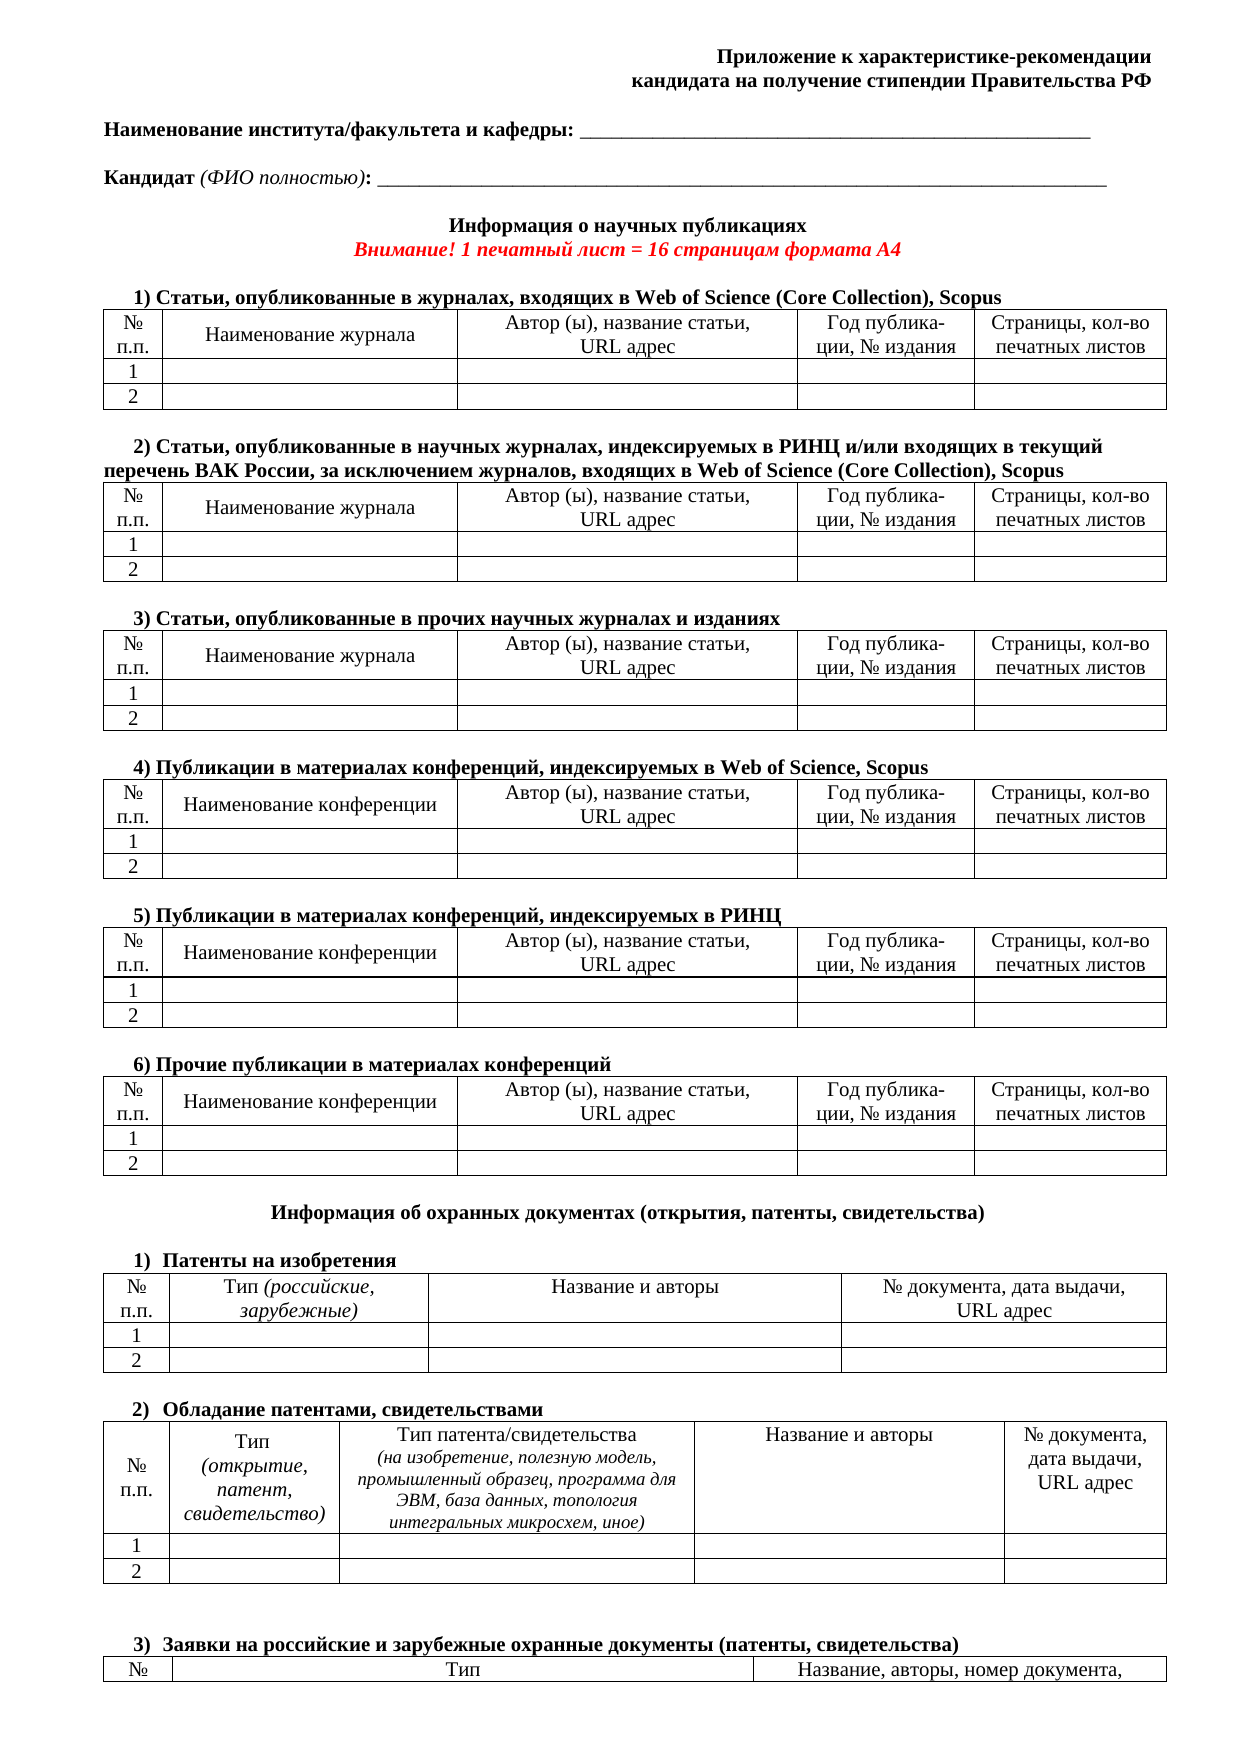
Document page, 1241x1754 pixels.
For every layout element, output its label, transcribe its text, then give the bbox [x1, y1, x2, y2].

text Приложение к характеристике-рекомендации [103, 44, 1152, 68]
table_header № п.п. [104, 780, 162, 828]
text кандидата на получение стипендии Правительства РФ [103, 68, 1152, 92]
table_cell [798, 829, 974, 853]
table_cell 1 [104, 680, 162, 704]
table_cell [798, 532, 974, 556]
table_cell [163, 359, 457, 383]
table_cell 1 [104, 1126, 162, 1150]
table_cell [163, 978, 457, 1002]
table_cell [975, 384, 1166, 408]
table_cell [170, 1534, 339, 1557]
table_cell [163, 1003, 457, 1027]
table_cell [458, 359, 797, 383]
table_cell [975, 706, 1166, 729]
table_cell [975, 557, 1166, 581]
table_header Страницы, кол-во печатных листов [975, 310, 1166, 358]
table_cell [798, 557, 974, 581]
table_header Тип патента/свидетельства (на изобретение, полезную модель, промышленный образец, программа для ЭВМ, база данных, топология интегральных микросхем, иное) [340, 1422, 694, 1532]
table_header Страницы, кол-во печатных листов [975, 780, 1166, 828]
table_header Страницы, кол-во печатных листов [975, 483, 1166, 531]
table_cell [975, 854, 1166, 878]
text 3) Статьи, опубликованные в прочих научных журналах и изданиях [103, 606, 1152, 630]
table_cell [458, 557, 797, 581]
text Наименование института/факультета и кафедры: _________________________________________________ [103, 117, 1152, 141]
table_header Название и авторы [695, 1422, 1004, 1532]
text 1) Статьи, опубликованные в журналах, входящих в Web of Science (Core Collection), Scopus [103, 285, 1152, 309]
table_cell [975, 1151, 1166, 1175]
table_cell 2 [104, 384, 162, 408]
table_header Страницы, кол-во печатных листов [975, 1077, 1166, 1125]
table_cell [458, 532, 797, 556]
table_cell 1 [104, 1534, 169, 1557]
table_cell [458, 978, 797, 1002]
table_cell [798, 706, 974, 729]
table_header № документа, дата выдачи, URL адрес [842, 1274, 1166, 1322]
table_header Наименование журнала [163, 631, 457, 679]
table_header № п.п. [104, 310, 162, 358]
table_header № п.п. [104, 1274, 169, 1322]
table_cell [170, 1323, 428, 1347]
table_header Автор (ы), название статьи, URL адрес [458, 928, 797, 976]
text Информация об охранных документах (открытия, патенты, свидетельства) [103, 1200, 1152, 1224]
table_header Год публика-ции, № издания [798, 483, 974, 531]
table_cell [163, 1126, 457, 1150]
table_header Страницы, кол-во печатных листов [975, 928, 1166, 976]
table_header Наименование журнала [163, 310, 457, 358]
table_header Наименование конференции [163, 780, 457, 828]
table_cell [163, 706, 457, 729]
table_header № п.п. [104, 631, 162, 679]
table_cell [975, 1126, 1166, 1150]
table_cell [458, 1003, 797, 1027]
table_cell [340, 1534, 694, 1557]
table_cell [458, 854, 797, 878]
table_header Автор (ы), название статьи, URL адрес [458, 1077, 797, 1125]
table_cell 1 [104, 359, 162, 383]
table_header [754, 1657, 1166, 1681]
table_header Автор (ы), название статьи, URL адрес [458, 631, 797, 679]
table_cell [975, 359, 1166, 383]
table_cell [163, 854, 457, 878]
table_cell [163, 829, 457, 853]
table_header Год публика-ции, № издания [798, 928, 974, 976]
table_cell [975, 680, 1166, 704]
table_header Страницы, кол-во печатных листов [975, 631, 1166, 679]
table_cell [975, 978, 1166, 1002]
table_header Наименование конференции [163, 928, 457, 976]
table_cell [1005, 1534, 1166, 1557]
list Заявки на российские и зарубежные охранные документы (патенты, свидетельства) [103, 1632, 1152, 1656]
table_cell [798, 854, 974, 878]
table_cell 2 [104, 557, 162, 581]
table_cell 1 [104, 532, 162, 556]
table_cell [842, 1348, 1166, 1372]
table_cell 1 [104, 829, 162, 853]
table_cell 2 [104, 1559, 169, 1583]
text Информация о научных публикациях [103, 213, 1152, 237]
table_cell [458, 384, 797, 408]
text 5) Публикации в материалах конференций, индексируемых в РИНЦ [103, 903, 1152, 927]
table_header Год публика-ции, № издания [798, 780, 974, 828]
table_cell [798, 680, 974, 704]
table_header Тип (российские, зарубежные) [170, 1274, 428, 1322]
table_cell [798, 359, 974, 383]
table_header Наименование конференции [163, 1077, 457, 1125]
table_header № п.п. [104, 483, 162, 531]
table_header Наименование журнала [163, 483, 457, 531]
table_cell 1 [104, 1323, 169, 1347]
list Патенты на изобретения [103, 1248, 1152, 1272]
table_header Автор (ы), название статьи, URL адрес [458, 780, 797, 828]
table_cell [798, 978, 974, 1002]
table_cell [458, 829, 797, 853]
table_cell [842, 1323, 1166, 1347]
table_cell [458, 1151, 797, 1175]
table_cell [163, 680, 457, 704]
table_cell 2 [104, 854, 162, 878]
table_cell [798, 1126, 974, 1150]
table_cell [975, 829, 1166, 853]
table_cell [170, 1559, 339, 1583]
text 6) Прочие публикации в материалах конференций [103, 1052, 1152, 1076]
table_cell [798, 384, 974, 408]
table_header № п.п. [104, 1077, 162, 1125]
table_cell [429, 1323, 841, 1347]
table_cell [429, 1348, 841, 1372]
table_cell [163, 557, 457, 581]
table_cell [695, 1559, 1004, 1583]
table_cell [798, 1151, 974, 1175]
table_cell [458, 1126, 797, 1150]
table_cell [170, 1348, 428, 1372]
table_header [173, 1657, 753, 1681]
table_header № п.п. [104, 1422, 169, 1532]
table_cell [163, 384, 457, 408]
text 2) Статьи, опубликованные в научных журналах, индексируемых в РИНЦ и/или входящих в текущий перечень ВАК России, за исключением журналов, входящих в Web of Science (Core Collection), Scopus [103, 433, 1152, 482]
table_cell [975, 532, 1166, 556]
table_cell 2 [104, 706, 162, 729]
table_cell [458, 706, 797, 729]
table_header Год публика-ции, № издания [798, 631, 974, 679]
table_header Год публика-ции, № издания [798, 1077, 974, 1125]
table_header Тип (открытие, патент, свидетельство) [170, 1422, 339, 1532]
table_cell 2 [104, 1348, 169, 1372]
table_cell [695, 1534, 1004, 1557]
table_header Название и авторы [429, 1274, 841, 1322]
table_cell 2 [104, 1003, 162, 1027]
table_header Автор (ы), название статьи, URL адрес [458, 483, 797, 531]
table_header Автор (ы), название статьи, URL адрес [458, 310, 797, 358]
list Обладание патентами, свидетельствами [103, 1397, 1152, 1421]
table_cell 2 [104, 1151, 162, 1175]
table_header № п.п. [104, 928, 162, 976]
table_cell [163, 1151, 457, 1175]
table_cell [798, 1003, 974, 1027]
text 4) Публикации в материалах конференций, индексируемых в Web of Science, Scopus [103, 755, 1152, 779]
table_header Год публика-ции, № издания [798, 310, 974, 358]
table_cell [340, 1559, 694, 1583]
table_header № п.п. [104, 1657, 172, 1681]
table_cell [163, 532, 457, 556]
table_cell [1005, 1559, 1166, 1583]
text Внимание! 1 печатный лист = 16 страницам формата А4 [103, 237, 1152, 261]
table_cell 1 [104, 978, 162, 1002]
table_cell [458, 680, 797, 704]
text Кандидат (ФИО полностью): ______________________________________________________________________ [103, 165, 1152, 189]
table_cell [975, 1003, 1166, 1027]
table_header № документа, дата выдачи, URL адрес [1005, 1422, 1166, 1532]
